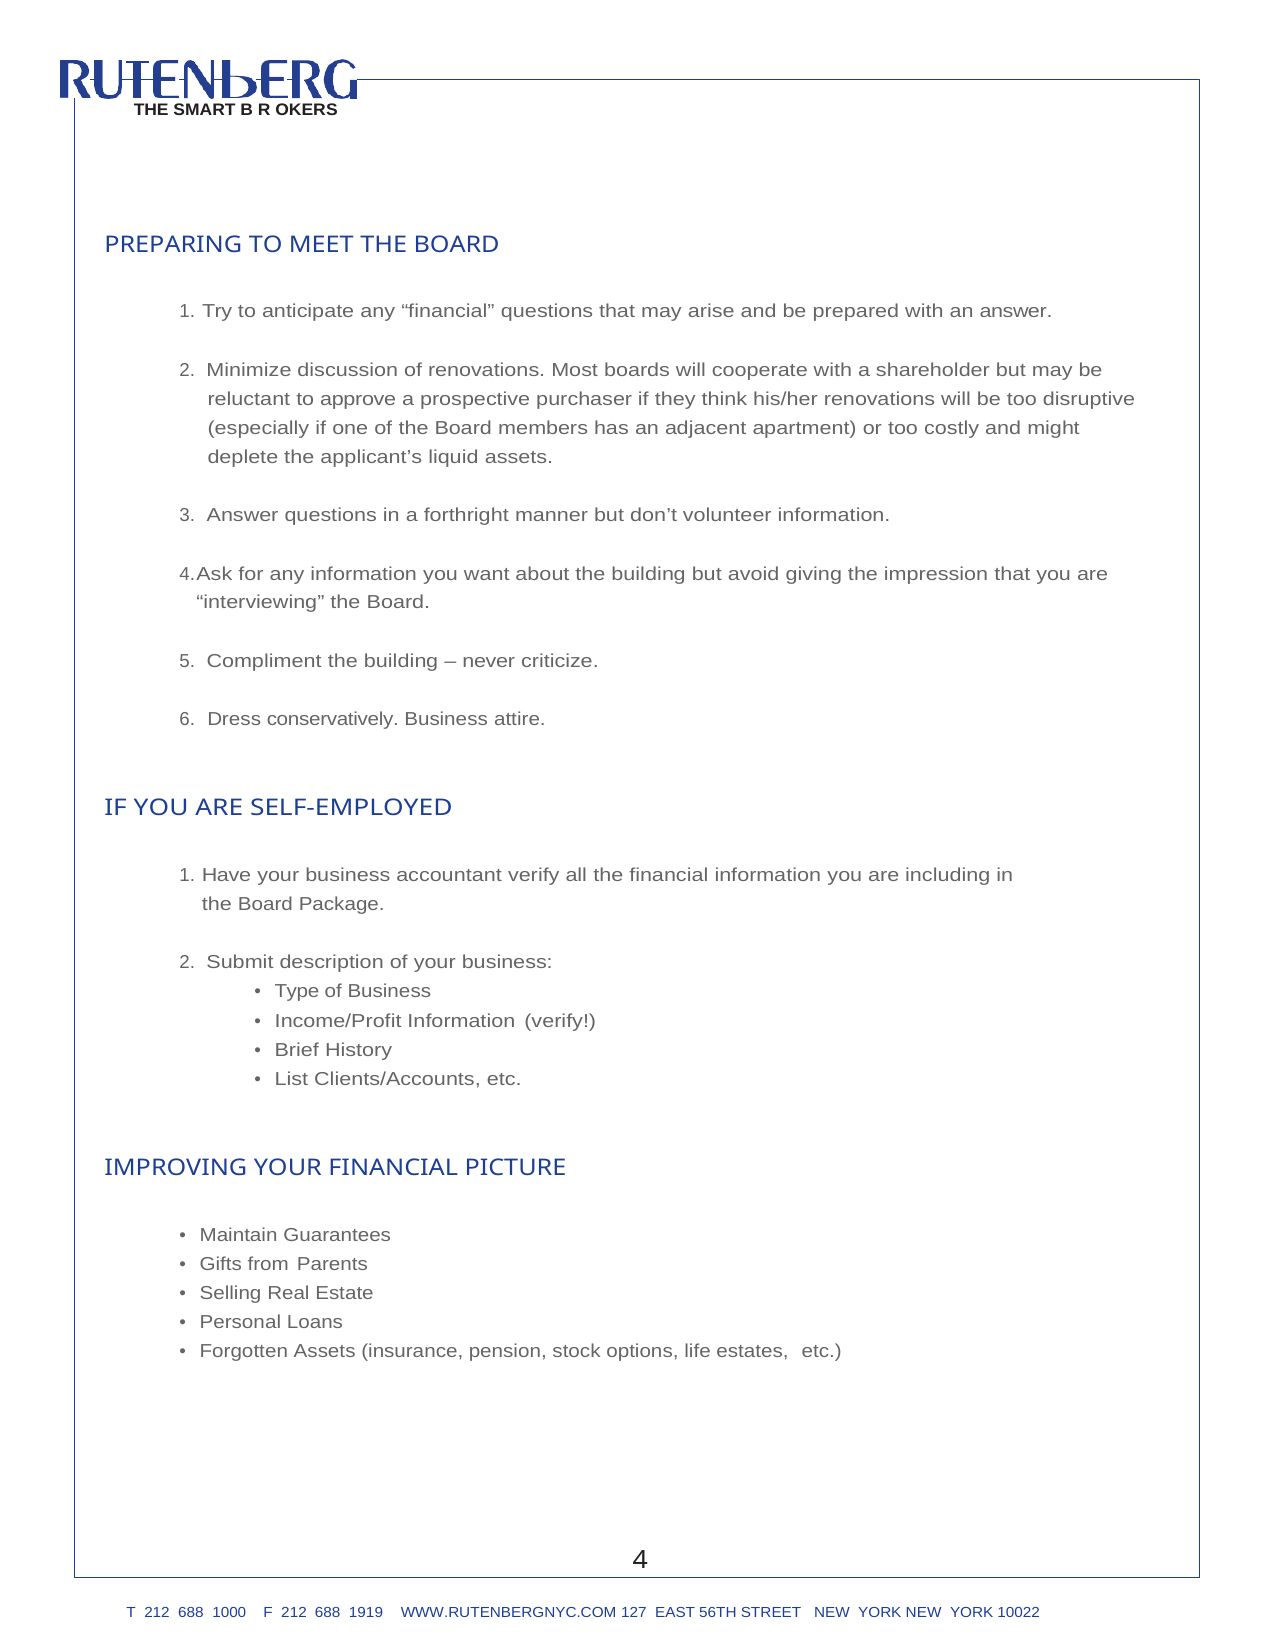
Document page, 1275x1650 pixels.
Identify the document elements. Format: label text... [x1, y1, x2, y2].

picture [184, 60, 214, 99]
text 4 [117, 1542, 1162, 1576]
list Have your business accountant verify all the financial information you are including in the Board Package. [179, 864, 1030, 914]
subtitle IF YOU ARE SELF-EMPLOYED [104, 791, 1162, 822]
list Submit description of your business: [179, 951, 1162, 973]
picture [153, 60, 179, 98]
list Type of Business [254, 980, 1162, 1002]
list Ask for any information you want about the building but avoid giving the impression that you are “interviewing” the Board. [179, 562, 1111, 613]
list Brief History [254, 1039, 1162, 1060]
list Income/Profit Information (verify!) [254, 1009, 1162, 1031]
picture [292, 59, 357, 99]
text T 212 688 1000 F 212 688 1919 WWW.RUTENBERGNYC.COM 127 EAST 56TH STREET NEW YORK NEW YORK 10022 [126, 1604, 1162, 1620]
picture [222, 60, 257, 98]
list Maintain Guarantees [179, 1223, 1162, 1245]
subtitle PREPARING TO MEET THE BOARD [104, 228, 1162, 259]
picture [94, 60, 122, 99]
picture [60, 60, 91, 98]
list Answer questions in a forthright manner but don’t volunteer information. [179, 504, 1162, 526]
list Forgotten Assets (insurance, pension, stock options, life estates, etc.) [179, 1339, 1162, 1361]
list Personal Loans [179, 1311, 1162, 1332]
list Gifts from Parents [179, 1252, 1162, 1274]
list Minimize discussion of renovations. Most boards will cooperate with a shareholder but may be reluctant to approve a prospective purchaser if they think his/her renovations will be too disruptive (especially if one of the Board members has an adjacent apartment) or too costly and might deplete the applicant’s liquid assets. [179, 358, 1141, 467]
list List Clients/Accounts, etc. [254, 1068, 1162, 1089]
list Compliment the building – never criticize. [179, 650, 1162, 671]
text THE SMART B R OKERS [133, 99, 1162, 119]
list Dress conservatively. Business attire. [179, 708, 1162, 730]
subtitle IMPROVING YOUR FINANCIAL PICTURE [104, 1151, 1162, 1182]
list Selling Real Estate [179, 1281, 1162, 1303]
list Try to anticipate any “financial” questions that may arise and be prepared with an answer. [179, 300, 1162, 322]
picture [261, 60, 288, 98]
